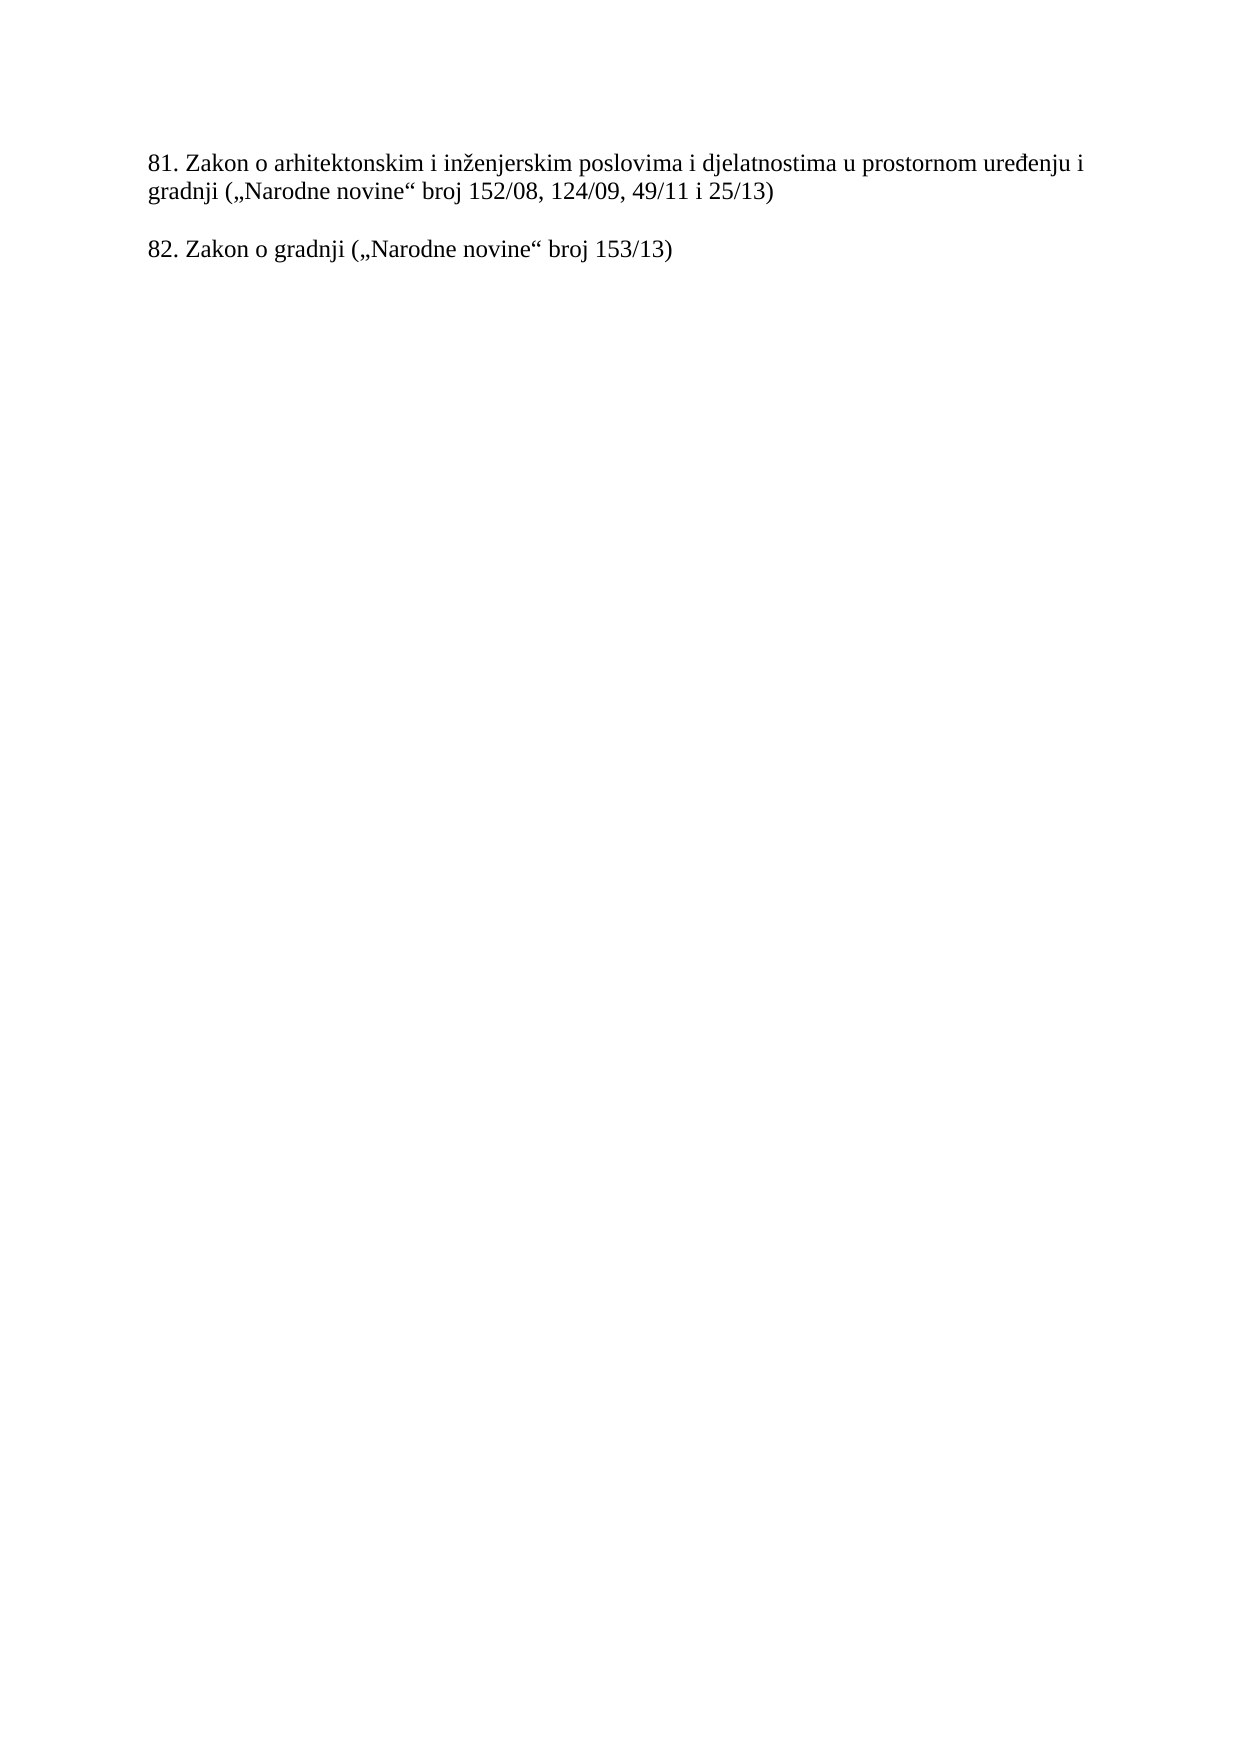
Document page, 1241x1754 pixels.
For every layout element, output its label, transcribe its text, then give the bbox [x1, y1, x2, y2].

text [148, 148, 1093, 205]
text 82. Zakon o gradnji („Narodne novine“ broj 153/13) [148, 234, 1093, 263]
